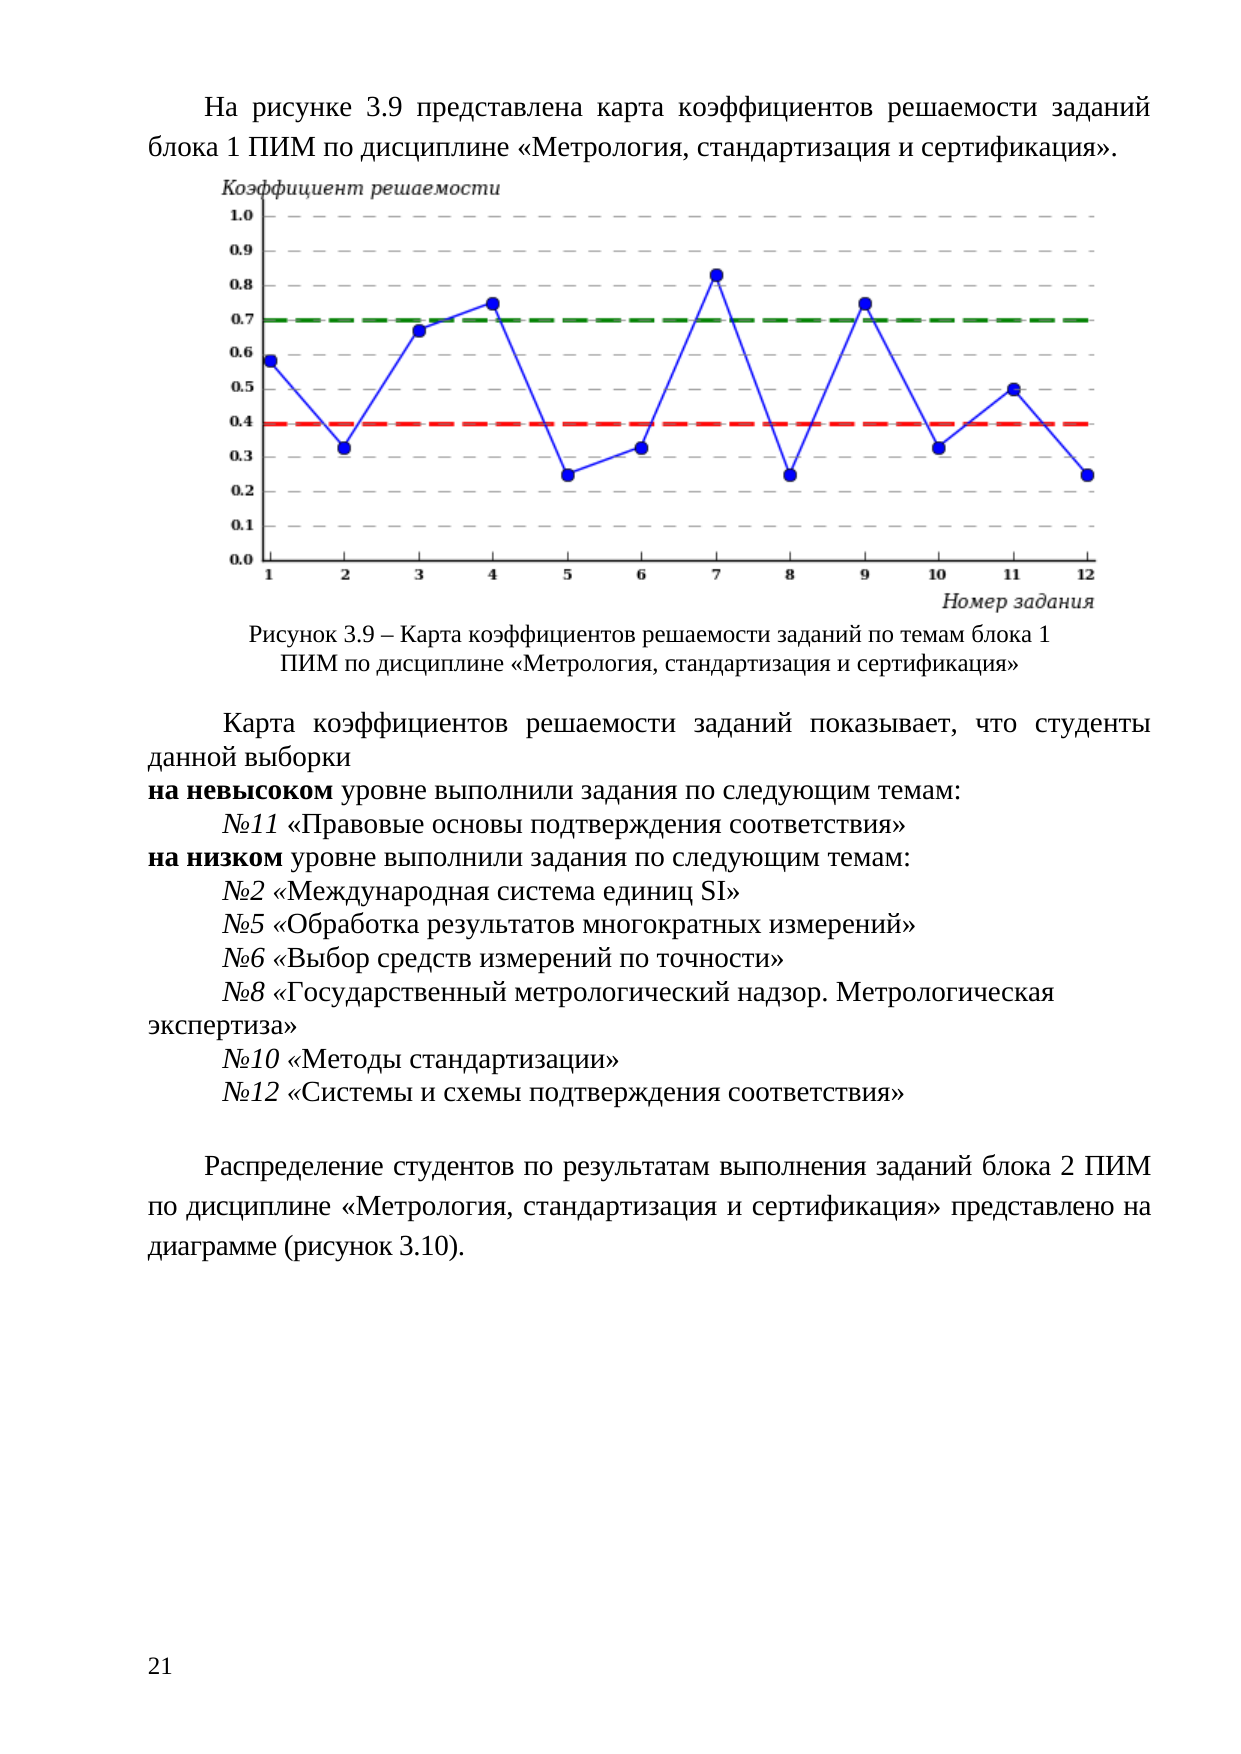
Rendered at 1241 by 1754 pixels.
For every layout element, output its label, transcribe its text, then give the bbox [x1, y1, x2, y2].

picture [177, 169, 1123, 619]
text №6 «Выбор средств измерений по точности» [148, 940, 1152, 974]
text на невысоком уровне выполнили задания по следующим темам: [148, 772, 1152, 806]
text Карта коэффициентов решаемости заданий показывает, что студенты данной выборки [148, 705, 1152, 772]
text №11 «Правовые основы подтверждения соответствия» [148, 806, 1152, 839]
text №5 «Обработка результатов многократных измерений» [148, 907, 1152, 940]
text №8 «Государственный метрологический надзор. Метрологическая экспертиза» [148, 974, 1152, 1041]
text Распределение студентов по результатам выполнения заданий блока 2 ПИМ по дисциплине «Метрология, стандартизация и сертификация» представлено на диаграмме (рисунок 3.10). [148, 1148, 1152, 1262]
text На рисунке 3.9 представлена карта коэффициентов решаемости заданий блока 1 ПИМ по дисциплине «Метрология, стандартизация и сертификация». [148, 89, 1152, 162]
text №10 «Методы стандартизации» [148, 1041, 1152, 1074]
text на низком уровне выполнили задания по следующим темам: [148, 839, 1152, 873]
text №12 «Системы и схемы подтверждения соответствия» [148, 1074, 1152, 1108]
text №2 «Международная система единиц SI» [148, 873, 1152, 907]
